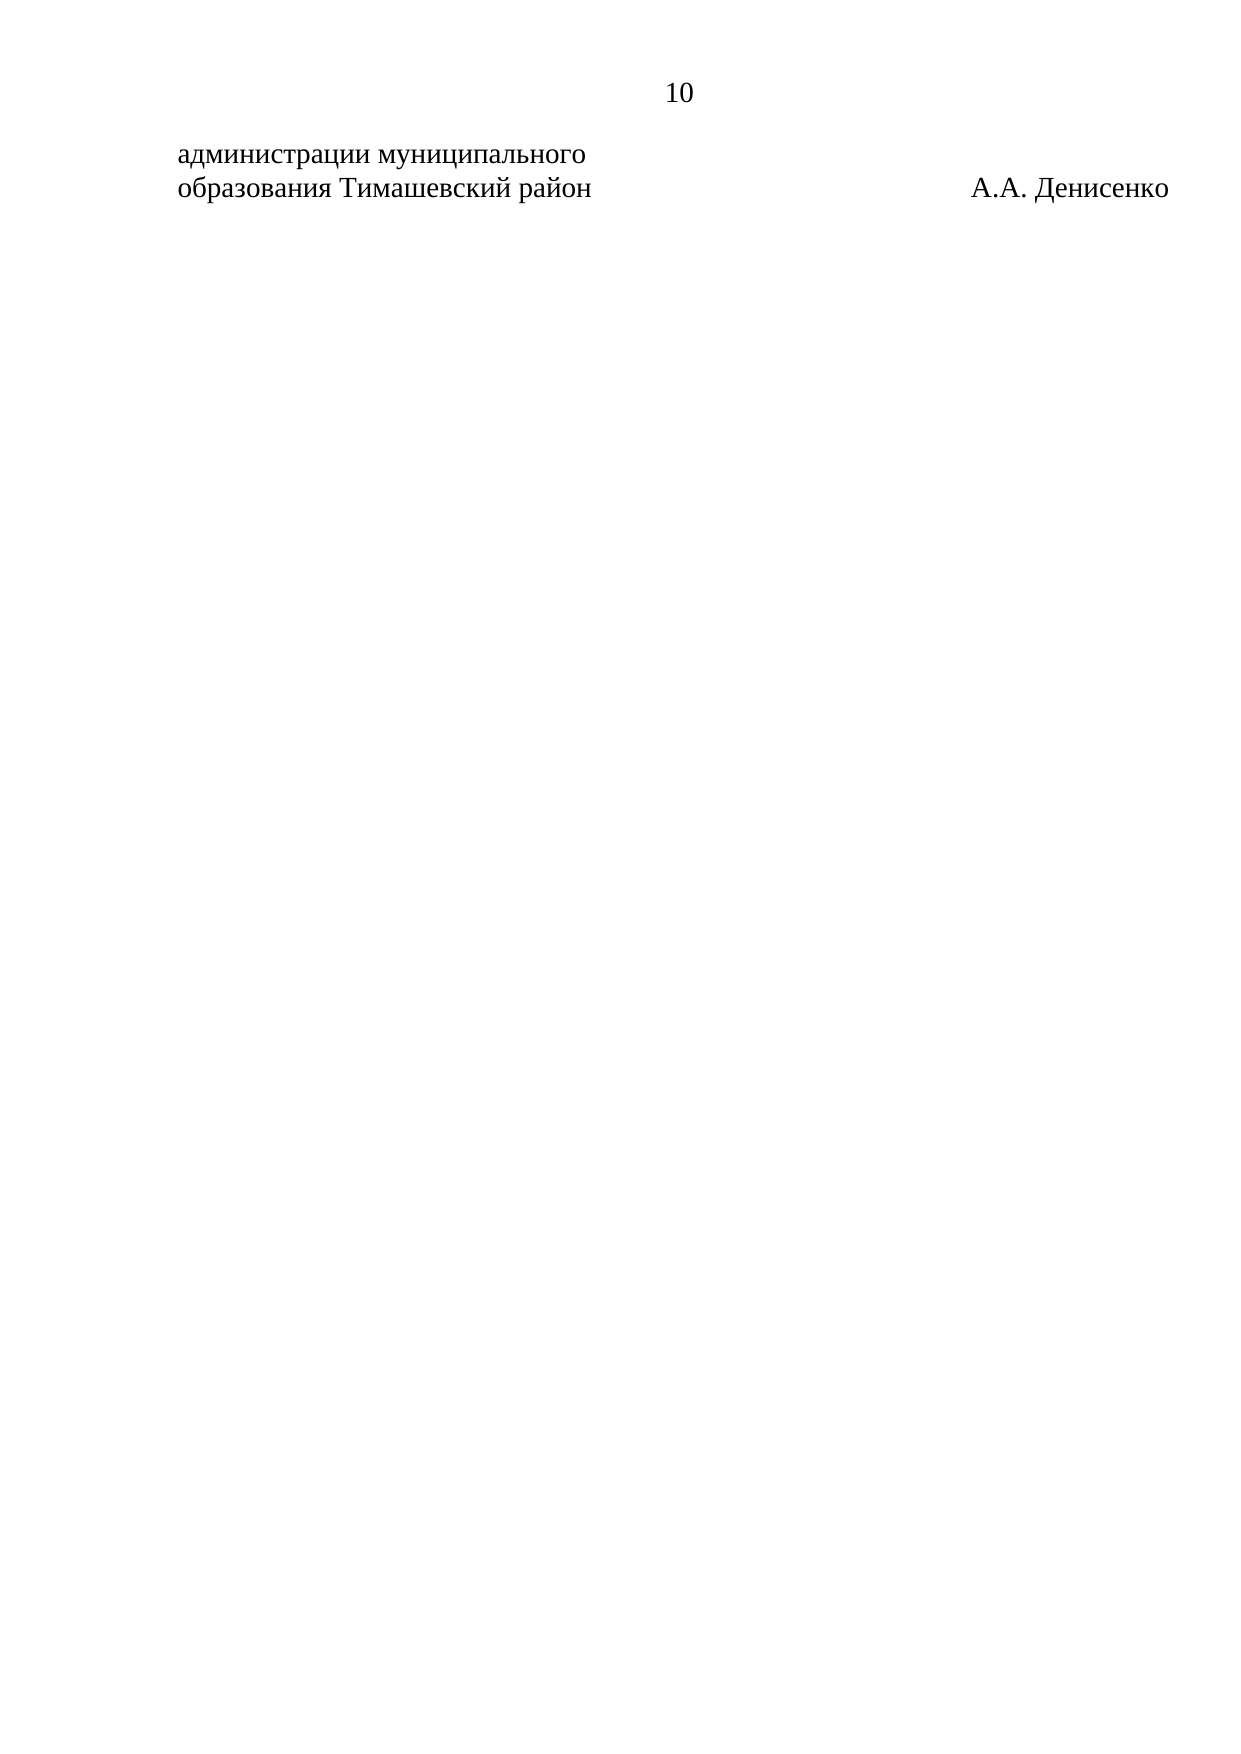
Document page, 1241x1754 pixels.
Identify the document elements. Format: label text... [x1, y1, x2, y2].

text образования Тимашевский район А.А. Денисенко [177, 170, 1181, 204]
text администрации муниципального [177, 137, 1181, 170]
